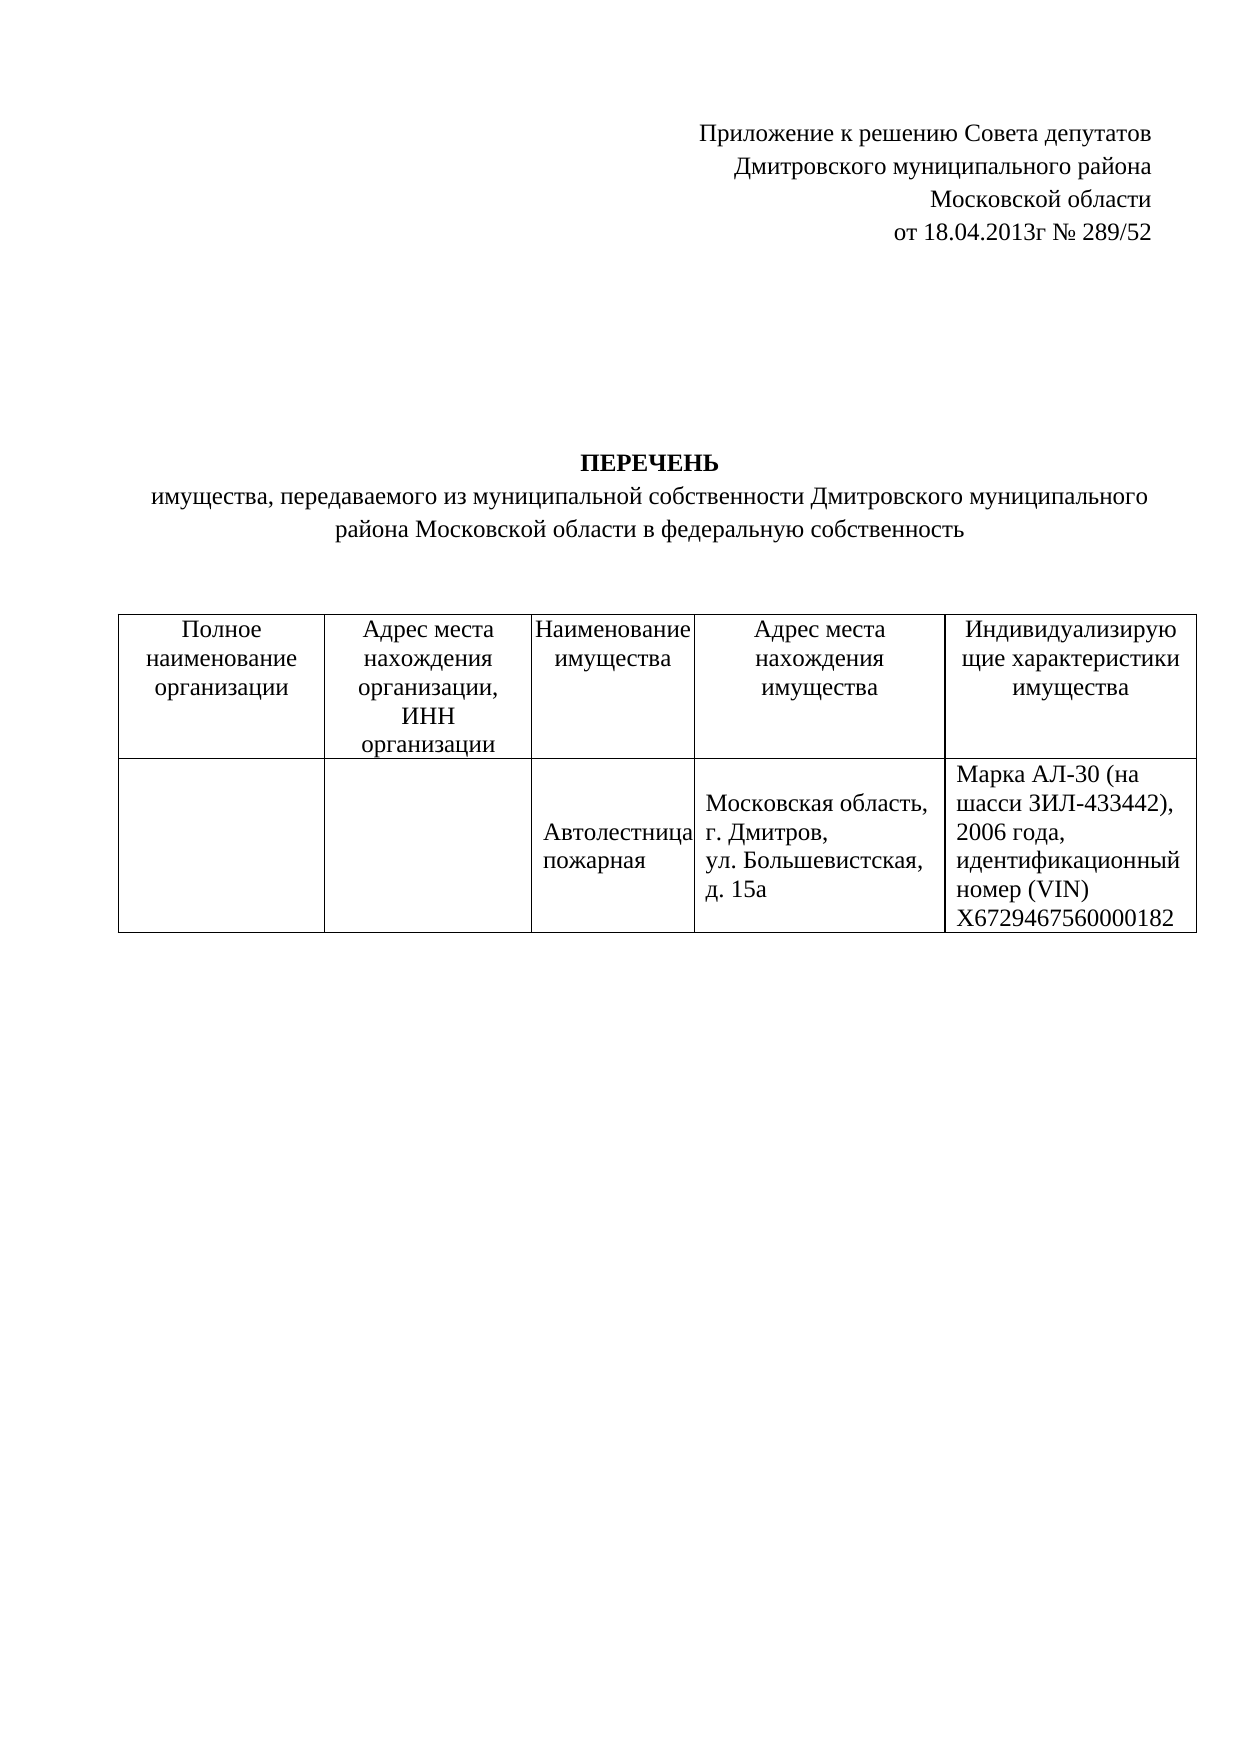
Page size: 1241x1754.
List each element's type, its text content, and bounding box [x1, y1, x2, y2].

table_cell [119, 759, 324, 932]
text Дмитровского муниципального района [148, 151, 1152, 180]
text имущества, передаваемого из муниципальной собственности Дмитровского муниципального района Московской области в федеральную собственность [148, 481, 1152, 543]
table_cell Автолестница пожарная [532, 759, 694, 932]
table_cell [325, 759, 531, 932]
table_cell Марка АЛ-30 (на шасси ЗИЛ-433442), 2006 года, идентификационный номер (VIN) Х6729467560000182 [946, 759, 1196, 932]
table_header Полное наименование организации [119, 615, 324, 758]
table_cell Московская область, г. Дмитров, ул. Большевистская, д. 15а [695, 759, 944, 932]
text ПЕРЕЧЕНЬ [148, 448, 1152, 477]
table_header Индивидуализирующие характеристики имущества [946, 615, 1196, 758]
table_header Адрес места нахождения организации, ИНН организации [325, 615, 531, 758]
table_header Наименование имущества [532, 615, 694, 758]
text Московской области [148, 184, 1152, 213]
text от 18.04.2013г № 289/52 [148, 217, 1152, 246]
text Приложение к решению Совета депутатов [148, 118, 1152, 147]
table_header Адрес места нахождения имущества [695, 615, 944, 758]
